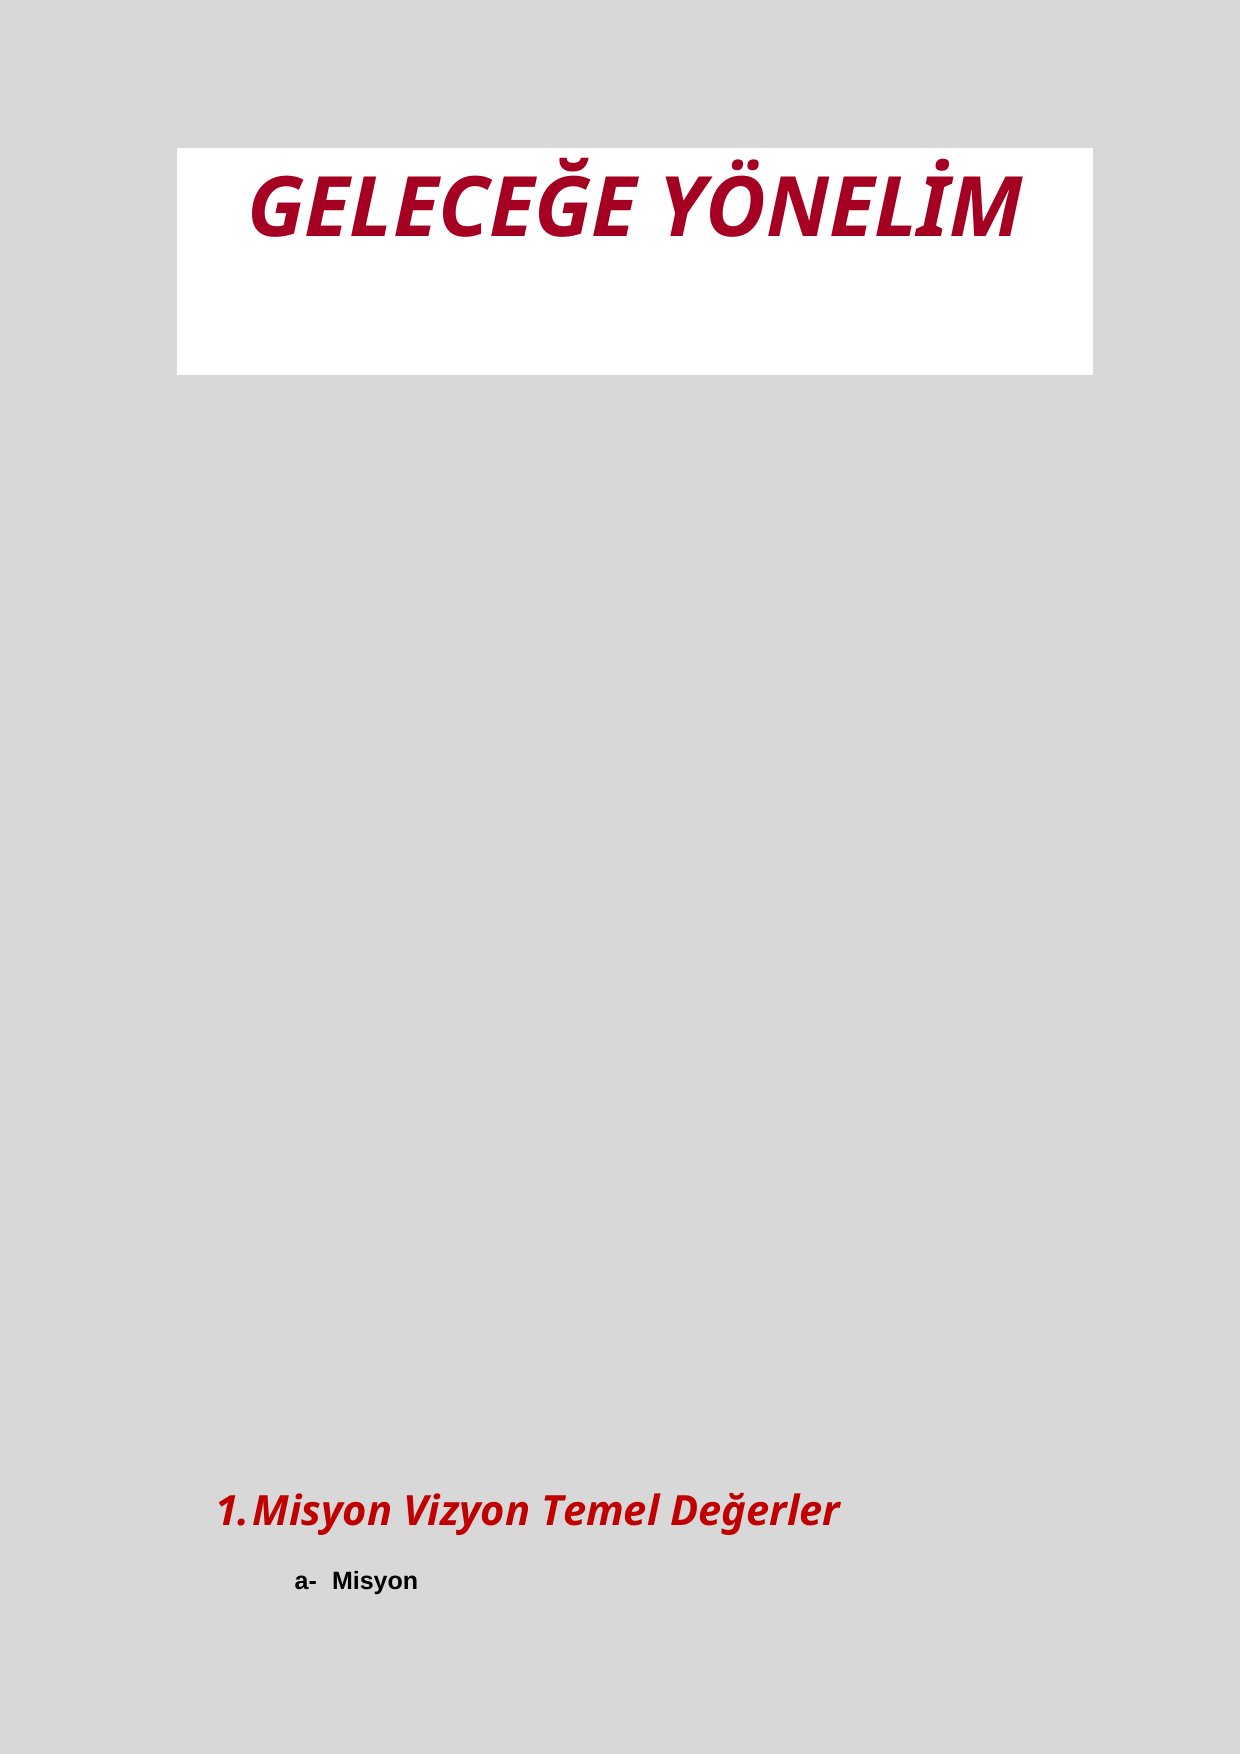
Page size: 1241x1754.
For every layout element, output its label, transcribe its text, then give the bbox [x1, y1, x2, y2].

list Misyon [294, 1566, 1093, 1595]
list Misyon Vizyon Temel Değerler [215, 1481, 1093, 1538]
text GELECEĞE YÖNELİM [177, 148, 1093, 261]
